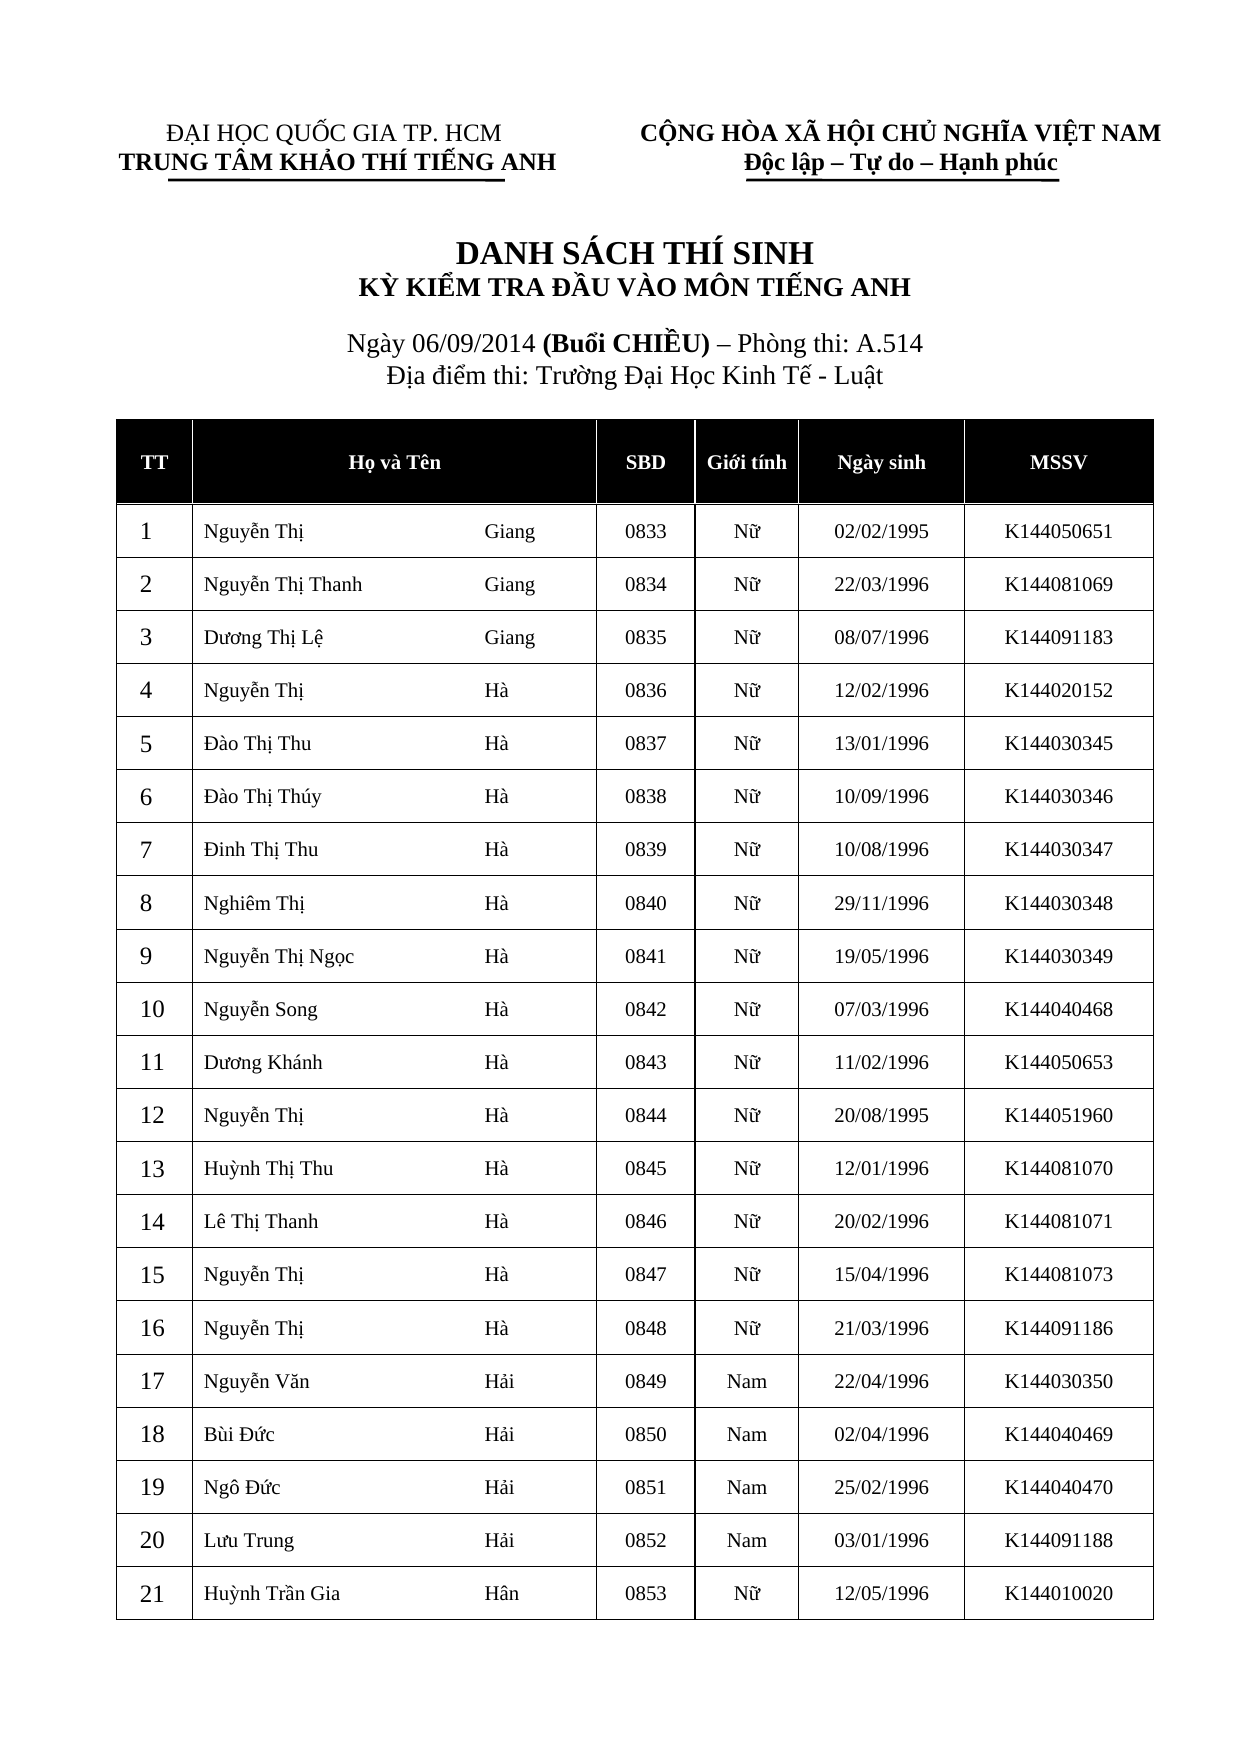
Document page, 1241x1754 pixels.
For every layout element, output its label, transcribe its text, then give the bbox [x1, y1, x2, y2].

table_cell Giang [473, 505, 596, 557]
table_cell Nữ [696, 1248, 798, 1300]
table_cell Nữ [696, 983, 798, 1035]
table_cell Hà [473, 876, 596, 928]
table_cell Nữ [696, 611, 798, 663]
table_cell 03/01/1996 [799, 1514, 964, 1566]
table_cell K144040468 [965, 983, 1153, 1035]
table_cell 0846 [597, 1195, 694, 1247]
table_cell 22/03/1996 [799, 558, 964, 610]
table_cell K144030346 [965, 770, 1153, 822]
table_cell K144030347 [965, 823, 1153, 875]
table_cell Dương Khánh [193, 1036, 473, 1088]
table_cell Nguyễn Thị [193, 1089, 473, 1141]
table_cell Hà [473, 1195, 596, 1247]
table_cell Đào Thị Thúy [193, 770, 473, 822]
table_header SBD [597, 420, 694, 503]
table_cell 20/08/1995 [799, 1089, 964, 1141]
table_cell Hải [473, 1408, 596, 1460]
table_header MSSV [965, 420, 1153, 503]
table_cell 20/02/1996 [799, 1195, 964, 1247]
table_cell 0838 [597, 770, 694, 822]
table_cell 0849 [597, 1355, 694, 1407]
table_cell [117, 1514, 192, 1566]
table_cell [117, 611, 192, 663]
table_cell Lê Thị Thanh [193, 1195, 473, 1247]
table_cell Lưu Trung [193, 1514, 473, 1566]
table_cell 13/01/1996 [799, 717, 964, 769]
table_cell [117, 823, 192, 875]
table_cell Hải [473, 1461, 596, 1513]
table_cell Hà [473, 717, 596, 769]
table_cell 0841 [597, 930, 694, 982]
table_cell 0851 [597, 1461, 694, 1513]
table_cell Nguyễn Song [193, 983, 473, 1035]
table_cell 08/07/1996 [799, 611, 964, 663]
table_header Ngày sinh [799, 420, 964, 503]
table_cell Hà [473, 770, 596, 822]
table_cell 0840 [597, 876, 694, 928]
table_cell 02/04/1996 [799, 1408, 964, 1460]
text TRUNG TÂM KHẢO THÍ TIẾNG ANH Độc lập – Tự do – Hạnh phúc [118, 147, 1152, 176]
table_cell [117, 1248, 192, 1300]
table_cell K144081069 [965, 558, 1153, 610]
table_cell 19/05/1996 [799, 930, 964, 982]
table_cell [117, 770, 192, 822]
table_cell Hà [473, 664, 596, 716]
table_cell 21/03/1996 [799, 1301, 964, 1353]
table_cell K144081070 [965, 1142, 1153, 1194]
table_cell 0833 [597, 505, 694, 557]
table_cell Nữ [696, 770, 798, 822]
table_cell 10/08/1996 [799, 823, 964, 875]
table_cell 10/09/1996 [799, 770, 964, 822]
table_cell 12/02/1996 [799, 664, 964, 716]
table_cell Nguyễn Thị [193, 505, 473, 557]
table_cell Bùi Đức [193, 1408, 473, 1460]
table_cell 0847 [597, 1248, 694, 1300]
table_cell K144091188 [965, 1514, 1153, 1566]
table_cell [117, 717, 192, 769]
table_cell Nữ [696, 1089, 798, 1141]
table_cell Giang [473, 611, 596, 663]
table_cell Hải [473, 1355, 596, 1407]
table_cell 15/04/1996 [799, 1248, 964, 1300]
table_cell K144050651 [965, 505, 1153, 557]
table_cell K144030345 [965, 717, 1153, 769]
table_cell Nữ [696, 823, 798, 875]
table_cell 0842 [597, 983, 694, 1035]
table_cell 0837 [597, 717, 694, 769]
table_cell K144081073 [965, 1248, 1153, 1300]
table_cell Nguyễn Thị [193, 664, 473, 716]
text ĐẠI HỌC QUỐC GIA TP. HCM CỘNG HÒA XÃ HỘI CHỦ NGHĨA VIỆT NAM [118, 118, 1152, 147]
table_cell Nữ [696, 1301, 798, 1353]
table_cell Nam [696, 1514, 798, 1566]
table_cell Dương Thị Lệ [193, 611, 473, 663]
table_cell [117, 1408, 192, 1460]
table_header Họ và Tên [193, 420, 596, 503]
table_cell Hà [473, 1089, 596, 1141]
table_cell Nam [696, 1355, 798, 1407]
table_cell 0844 [597, 1089, 694, 1141]
table_cell Hà [473, 983, 596, 1035]
table_cell Nguyễn Văn [193, 1355, 473, 1407]
table_cell Nguyễn Thị Thanh [193, 558, 473, 610]
table_cell Hà [473, 930, 596, 982]
table_cell Nữ [696, 1036, 798, 1088]
table_cell [117, 983, 192, 1035]
table_cell [117, 1461, 192, 1513]
table_cell Hà [473, 1301, 596, 1353]
table_cell Nữ [696, 717, 798, 769]
table_cell Nữ [696, 664, 798, 716]
table_cell 0834 [597, 558, 694, 610]
table_cell Hân [473, 1567, 596, 1619]
table_cell Hà [473, 823, 596, 875]
table_cell Huỳnh Trần Gia [193, 1567, 473, 1619]
table_cell Đào Thị Thu [193, 717, 473, 769]
table_cell 25/02/1996 [799, 1461, 964, 1513]
table_cell 29/11/1996 [799, 876, 964, 928]
table_cell Nữ [696, 1195, 798, 1247]
table_cell [117, 876, 192, 928]
text DANH SÁCH THÍ SINH [118, 233, 1152, 271]
table_cell K144020152 [965, 664, 1153, 716]
table_cell Nữ [696, 930, 798, 982]
table_header TT [117, 420, 192, 503]
table_cell Hải [473, 1514, 596, 1566]
table_cell Nữ [696, 558, 798, 610]
table_cell Ngô Đức [193, 1461, 473, 1513]
table_cell [117, 1195, 192, 1247]
table_cell K144040469 [965, 1408, 1153, 1460]
table_cell [117, 1301, 192, 1353]
table_cell 0835 [597, 611, 694, 663]
table_cell 07/03/1996 [799, 983, 964, 1035]
table_cell Nam [696, 1408, 798, 1460]
table_cell [117, 1142, 192, 1194]
table_cell K144040470 [965, 1461, 1153, 1513]
table_cell Hà [473, 1036, 596, 1088]
table_cell Nữ [696, 876, 798, 928]
table_cell K144091183 [965, 611, 1153, 663]
table_cell 12/01/1996 [799, 1142, 964, 1194]
table_cell Giang [473, 558, 596, 610]
table_cell 12/05/1996 [799, 1567, 964, 1619]
table_cell K144051960 [965, 1089, 1153, 1141]
table_cell 0836 [597, 664, 694, 716]
table_cell Hà [473, 1248, 596, 1300]
table_cell Nguyễn Thị Ngọc [193, 930, 473, 982]
table_cell [117, 505, 192, 557]
table_cell K144010020 [965, 1567, 1153, 1619]
table_cell 22/04/1996 [799, 1355, 964, 1407]
table_cell 11/02/1996 [799, 1036, 964, 1088]
table_cell [117, 664, 192, 716]
table_cell Nữ [696, 1142, 798, 1194]
table_cell K144091186 [965, 1301, 1153, 1353]
table_cell 02/02/1995 [799, 505, 964, 557]
table_cell Huỳnh Thị Thu [193, 1142, 473, 1194]
table_cell K144030349 [965, 930, 1153, 982]
table_cell 0852 [597, 1514, 694, 1566]
table_cell K144030350 [965, 1355, 1153, 1407]
table_cell Hà [473, 1142, 596, 1194]
table_cell 0839 [597, 823, 694, 875]
table_cell K144030348 [965, 876, 1153, 928]
table_cell [117, 1036, 192, 1088]
text Địa điểm thi: Trường Đại Học Kinh Tế - Luật [118, 359, 1152, 390]
table_cell Nguyễn Thị [193, 1301, 473, 1353]
table_cell [117, 1355, 192, 1407]
table_header Giới tính [696, 420, 798, 503]
table_cell Nghiêm Thị [193, 876, 473, 928]
table_cell K144050653 [965, 1036, 1153, 1088]
table_cell Nguyễn Thị [193, 1248, 473, 1300]
table_cell 0853 [597, 1567, 694, 1619]
table_cell 0848 [597, 1301, 694, 1353]
text KỲ KIỂM TRA ĐẦU VÀO MÔN TIẾNG ANH [118, 271, 1152, 303]
table_cell Nữ [696, 1567, 798, 1619]
table_cell [117, 930, 192, 982]
table_cell 0845 [597, 1142, 694, 1194]
table_cell [117, 1089, 192, 1141]
text Ngày 06/09/2014 (Buổi CHIỀU) – Phòng thi: A.514 [118, 328, 1152, 359]
table_cell K144081071 [965, 1195, 1153, 1247]
table_cell 0843 [597, 1036, 694, 1088]
table_cell [117, 558, 192, 610]
table_cell Nữ [696, 505, 798, 557]
table_cell Nam [696, 1461, 798, 1513]
table_cell 0850 [597, 1408, 694, 1460]
table_cell Đinh Thị Thu [193, 823, 473, 875]
table_cell [117, 1567, 192, 1619]
